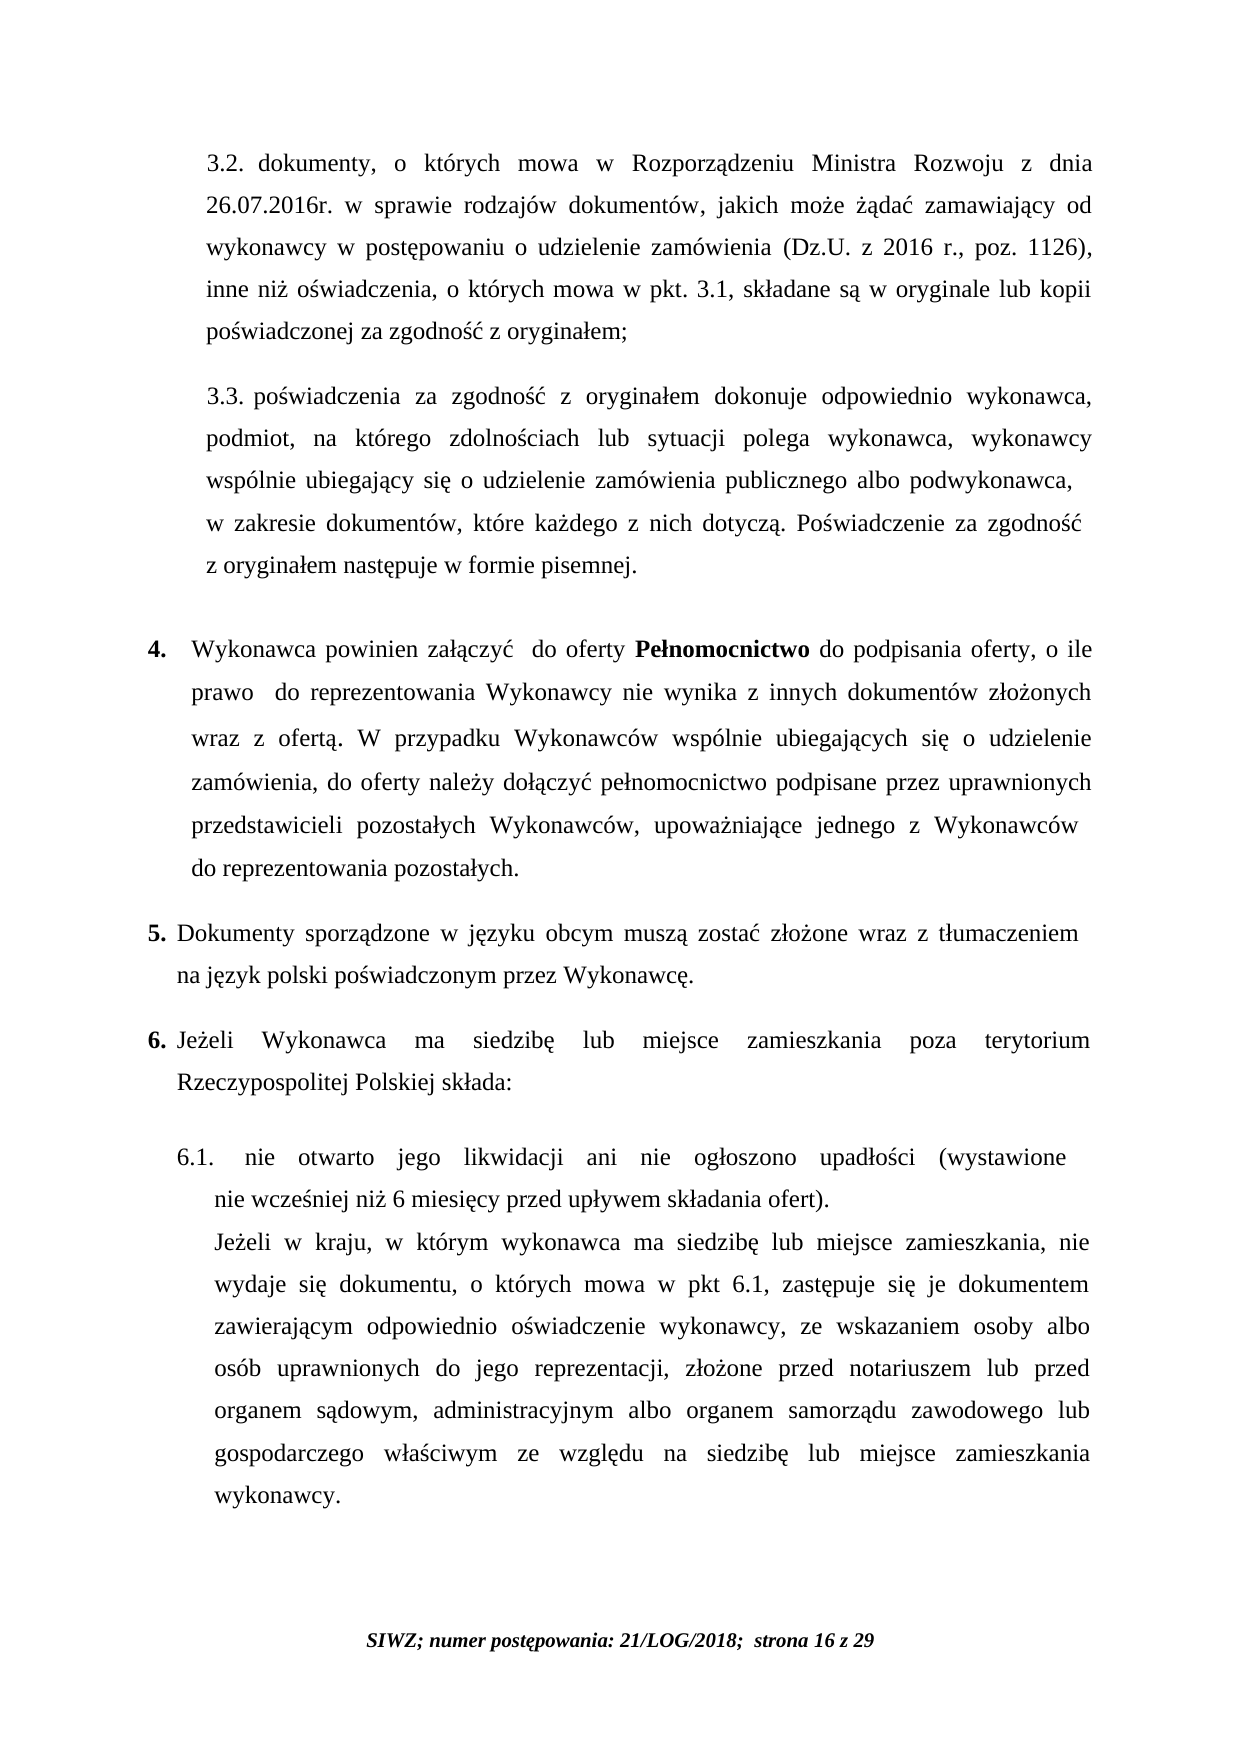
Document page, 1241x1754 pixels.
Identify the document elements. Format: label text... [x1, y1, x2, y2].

list Wykonawca powinien załączyć do oferty Pełnomocnictwo do podpisania oferty, o ile prawo do reprezentowania Wykonawcy nie wynika z innych dokumentów złożonych wraz z ofertą. W przypadku Wykonawców wspólnie ubiegających się o udzielenie zamówienia, do oferty należy dołączyć pełnomocnictwo podpisane przez uprawnionych przedstawicieli pozostałych Wykonawców, upoważniające jednego z Wykonawców do reprezentowania pozostałych. [148, 634, 1093, 882]
list dokumenty, o których mowa w Rozporządzeniu Ministra Rozwoju z dnia 26.07.2016r. w sprawie rodzajów dokumentów, jakich może żądać zamawiający od wykonawcy w postępowaniu o udzielenie zamówienia (Dz.U. z 2016 r., poz. 1126), inne niż oświadczenia, o których mowa w pkt. 3.1, składane są w oryginale lub kopii poświadczonej za zgodność z oryginałem; [206, 148, 1093, 345]
list Dokumenty sporządzone w języku obcym muszą zostać złożone wraz z tłumaczeniem na język polski poświadczonym przez Wykonawcę. [148, 918, 1091, 989]
list poświadczenia za zgodność z oryginałem dokonuje odpowiednio wykonawca, podmiot, na którego zdolnościach lub sytuacji polega wykonawca, wykonawcy wspólnie ubiegający się o udzielenie zamówienia publicznego albo podwykonawca, w zakresie dokumentów, które każdego z nich dotyczą. Poświadczenie za zgodność z oryginałem następuje w formie pisemnej. [206, 381, 1093, 578]
list Jeżeli Wykonawca ma siedzibę lub miejsce zamieszkania poza terytorium Rzeczypospolitej Polskiej składa: [148, 1025, 1091, 1096]
list nie otwarto jego likwidacji ani nie ogłoszono upadłości (wystawione nie wcześniej niż 6 miesięcy przed upływem składania ofert). [177, 1142, 1091, 1213]
list Jeżeli w kraju, w którym wykonawca ma siedzibę lub miejsce zamieszkania, nie wydaje się dokumentu, o których mowa w pkt 6.1, zastępuje się je dokumentem zawierającym odpowiednio oświadczenie wykonawcy, ze wskazaniem osoby albo osób uprawnionych do jego reprezentacji, złożone przed notariuszem lub przed organem sądowym, administracyjnym albo organem samorządu zawodowego lub gospodarczego właściwym ze względu na siedzibę lub miejsce zamieszkania wykonawcy. [214, 1227, 1091, 1508]
